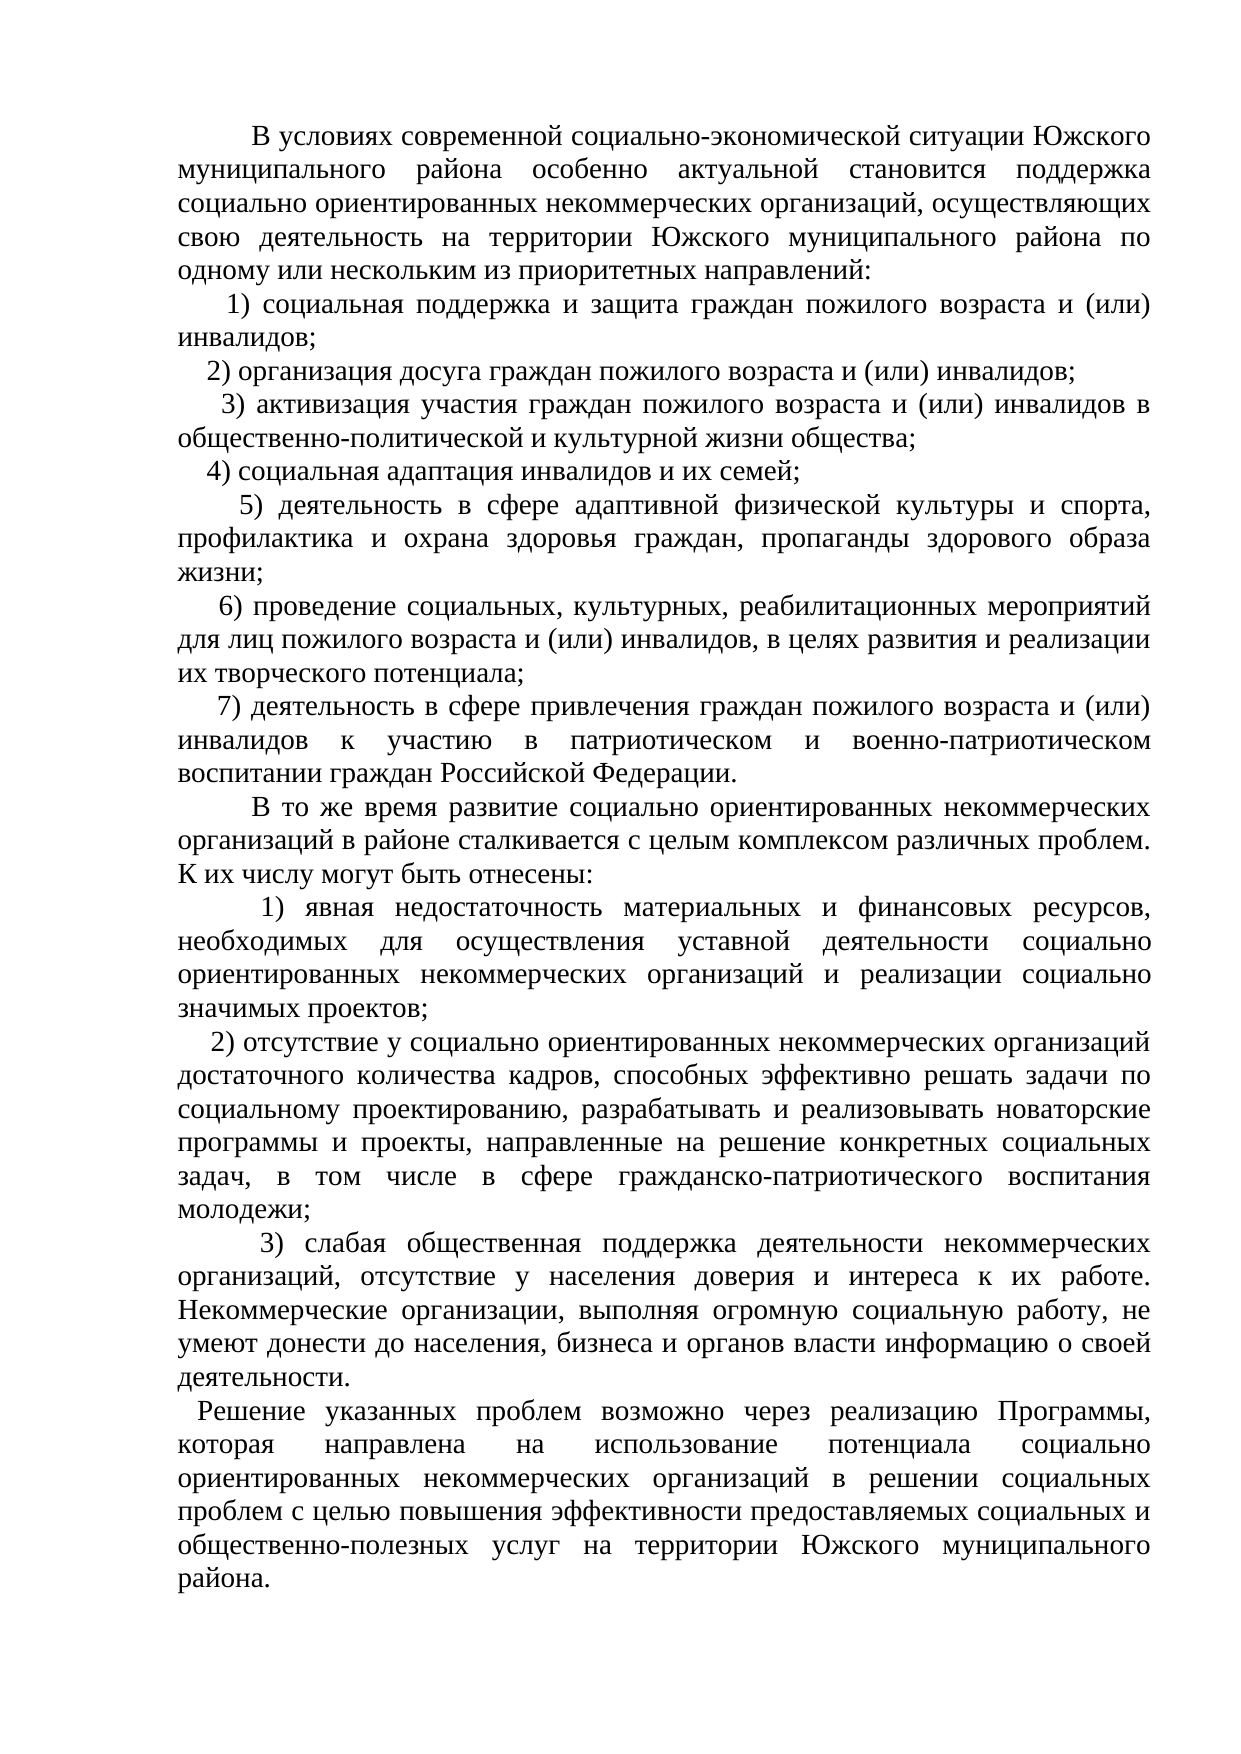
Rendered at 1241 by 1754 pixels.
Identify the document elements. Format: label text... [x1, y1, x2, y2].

text В то же время развитие социально ориентированных некоммерческих организаций в районе сталкивается с целым комплексом различных проблем. К их числу могут быть отнесены: [177, 789, 1152, 889]
text В условиях современной социально-экономической ситуации Южского муниципального района особенно актуальной становится поддержка социально ориентированных некоммерческих организаций, осуществляющих свою деятельность на территории Южского муниципального района по одному или нескольким из приоритетных направлений: [177, 118, 1152, 286]
text 2) отсутствие у социально ориентированных некоммерческих организаций достаточного количества кадров, способных эффективно решать задачи по социальному проектированию, разрабатывать и реализовывать новаторские программы и проекты, направленные на решение конкретных социальных задач, в том числе в сфере гражданско-патриотического воспитания молодежи; [177, 1024, 1152, 1225]
text Решение указанных проблем возможно через реализацию Программы, которая направлена на использование потенциала социально ориентированных некоммерческих организаций в решении социальных проблем с целью повышения эффективности предоставляемых социальных и общественно-полезных услуг на территории Южского муниципального района. [177, 1393, 1152, 1594]
text 6) проведение социальных, культурных, реабилитационных мероприятий для лиц пожилого возраста и (или) инвалидов, в целях развития и реализации их творческого потенциала; [177, 588, 1152, 688]
text 4) социальная адаптация инвалидов и их семей; [177, 453, 1152, 487]
text 2) организация досуга граждан пожилого возраста и (или) инвалидов; [177, 353, 1152, 386]
text 1) социальная поддержка и защита граждан пожилого возраста и (или) инвалидов; [177, 286, 1152, 353]
text 3) слабая общественная поддержка деятельности некоммерческих организаций, отсутствие у населения доверия и интереса к их работе. Некоммерческие организации, выполняя огромную социальную работу, не умеют донести до населения, бизнеса и органов власти информацию о своей деятельности. [177, 1225, 1152, 1393]
text 1) явная недостаточность материальных и финансовых ресурсов, необходимых для осуществления уставной деятельности социально ориентированных некоммерческих организаций и реализации социально значимых проектов; [177, 889, 1152, 1024]
text 3) активизация участия граждан пожилого возраста и (или) инвалидов в общественно-политической и культурной жизни общества; [177, 386, 1152, 453]
text 7) деятельность в сфере привлечения граждан пожилого возраста и (или) инвалидов к участию в патриотическом и военно-патриотическом воспитании граждан Российской Федерации. [177, 688, 1152, 789]
text 5) деятельность в сфере адаптивной физической культуры и спорта, профилактика и охрана здоровья граждан, пропаганды здорового образа жизни; [177, 487, 1152, 588]
